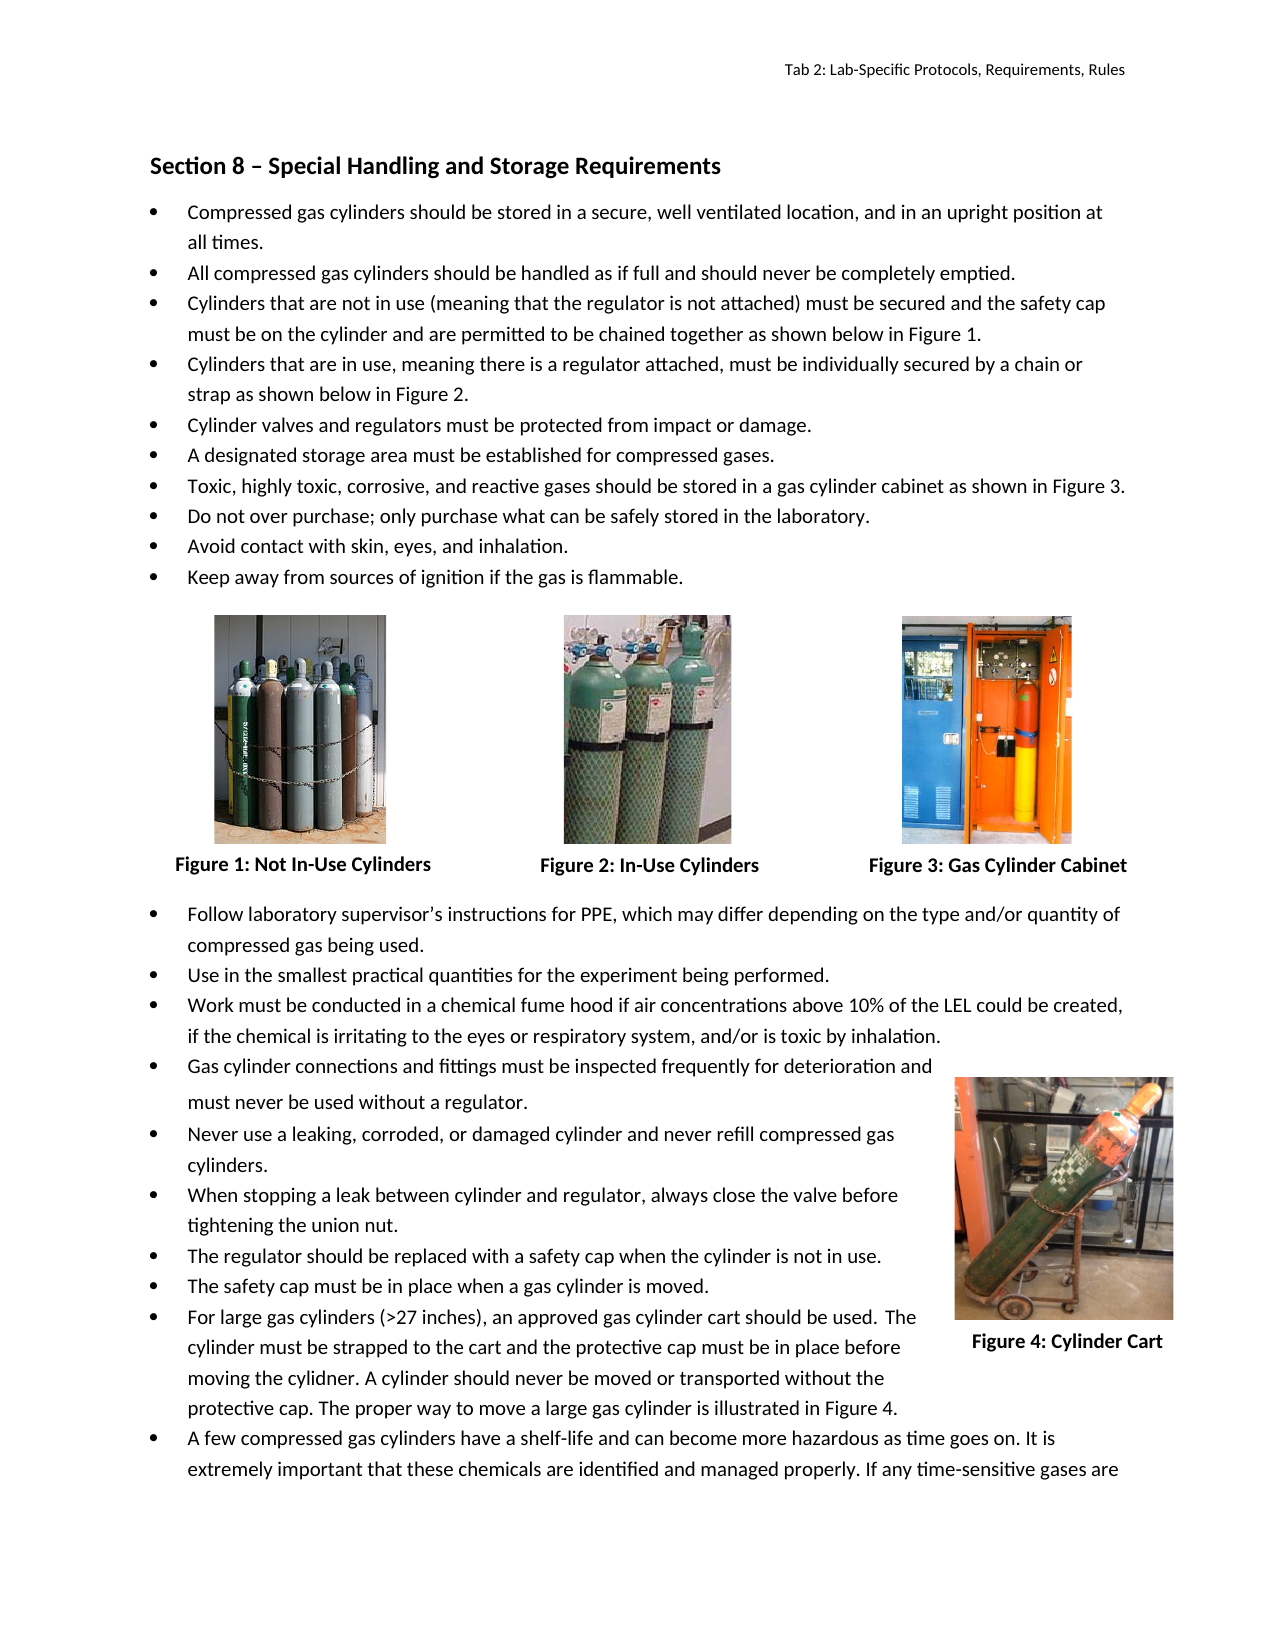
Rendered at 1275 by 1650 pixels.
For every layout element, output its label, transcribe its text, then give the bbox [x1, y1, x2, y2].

list Gas cylinder connections and fittings must be inspected frequently for deterioration and must never be used without a regulator. [150, 1053, 1125, 1115]
list Use in the smallest practical quantities for the experiment being performed. [150, 962, 1125, 988]
list Toxic, highly toxic, corrosive, and reactive gases should be stored in a gas cylinder cabinet as shown in Figure 3. [150, 473, 1134, 498]
list The regulator should be replaced with a safety cap when the cylinder is not in use. [150, 1243, 954, 1268]
list Follow laboratory supervisor’s instructions for PPE, which may differ depending on the type and/or quantity of compressed gas being used. [150, 901, 1125, 957]
list The safety cap must be in place when a gas cylinder is moved. [150, 1273, 954, 1299]
text Section 8 – Special Handling and Storage Requirements [150, 150, 1125, 181]
list Keep away from sources of ignition if the gas is flammable. [150, 564, 1125, 589]
list Cylinders that are in use, meaning there is a regulator attached, must be individually secured by a chain or strap as shown below in Figure 2. [150, 351, 1125, 407]
list Do not over purchase; only purchase what can be safely stored in the laboratory. [150, 503, 1125, 529]
picture [214, 615, 387, 844]
list Never use a leaking, corroded, or damaged cylinder and never refill compressed gas cylinders. [150, 1121, 954, 1177]
list For large gas cylinders (>27 inches), an approved gas cylinder cart should be used. The cylinder must be strapped to the cart and the protective cap must be in place before moving the cylidner. A cylinder should never be moved or transported without the protective cap. The proper way to move a large gas cylinder is illustrated in Figure 4. [150, 1304, 1125, 1421]
list Work must be conducted in a chemical fume hood if air concentrations above 10% of the LEL could be created, if the chemical is irritating to the eyes or respiratory system, and/or is toxic by inhalation. [150, 993, 1125, 1048]
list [150, 1426, 1125, 1481]
list A designated storage area must be established for compressed gases. [150, 442, 1125, 468]
list All compressed gas cylinders should be handled as if full and should never be completely emptied. [150, 260, 1125, 285]
picture [954, 1077, 1174, 1320]
list Cylinders that are not in use (meaning that the regulator is not attached) must be secured and the safety cap must be on the cylinder and are permitted to be chained together as shown below in Figure 1. [150, 290, 1125, 346]
list Cylinder valves and regulators must be protected from impact or damage. [150, 412, 1125, 437]
picture [902, 616, 1072, 844]
list When stopping a leak between cylinder and regulator, always close the valve before tightening the union nut. [150, 1182, 954, 1238]
picture [563, 615, 732, 844]
list Compressed gas cylinders should be stored in a secure, well ventilated location, and in an upright position at all times. [150, 199, 1125, 255]
list Avoid contact with skin, eyes, and inhalation. [150, 534, 1125, 559]
